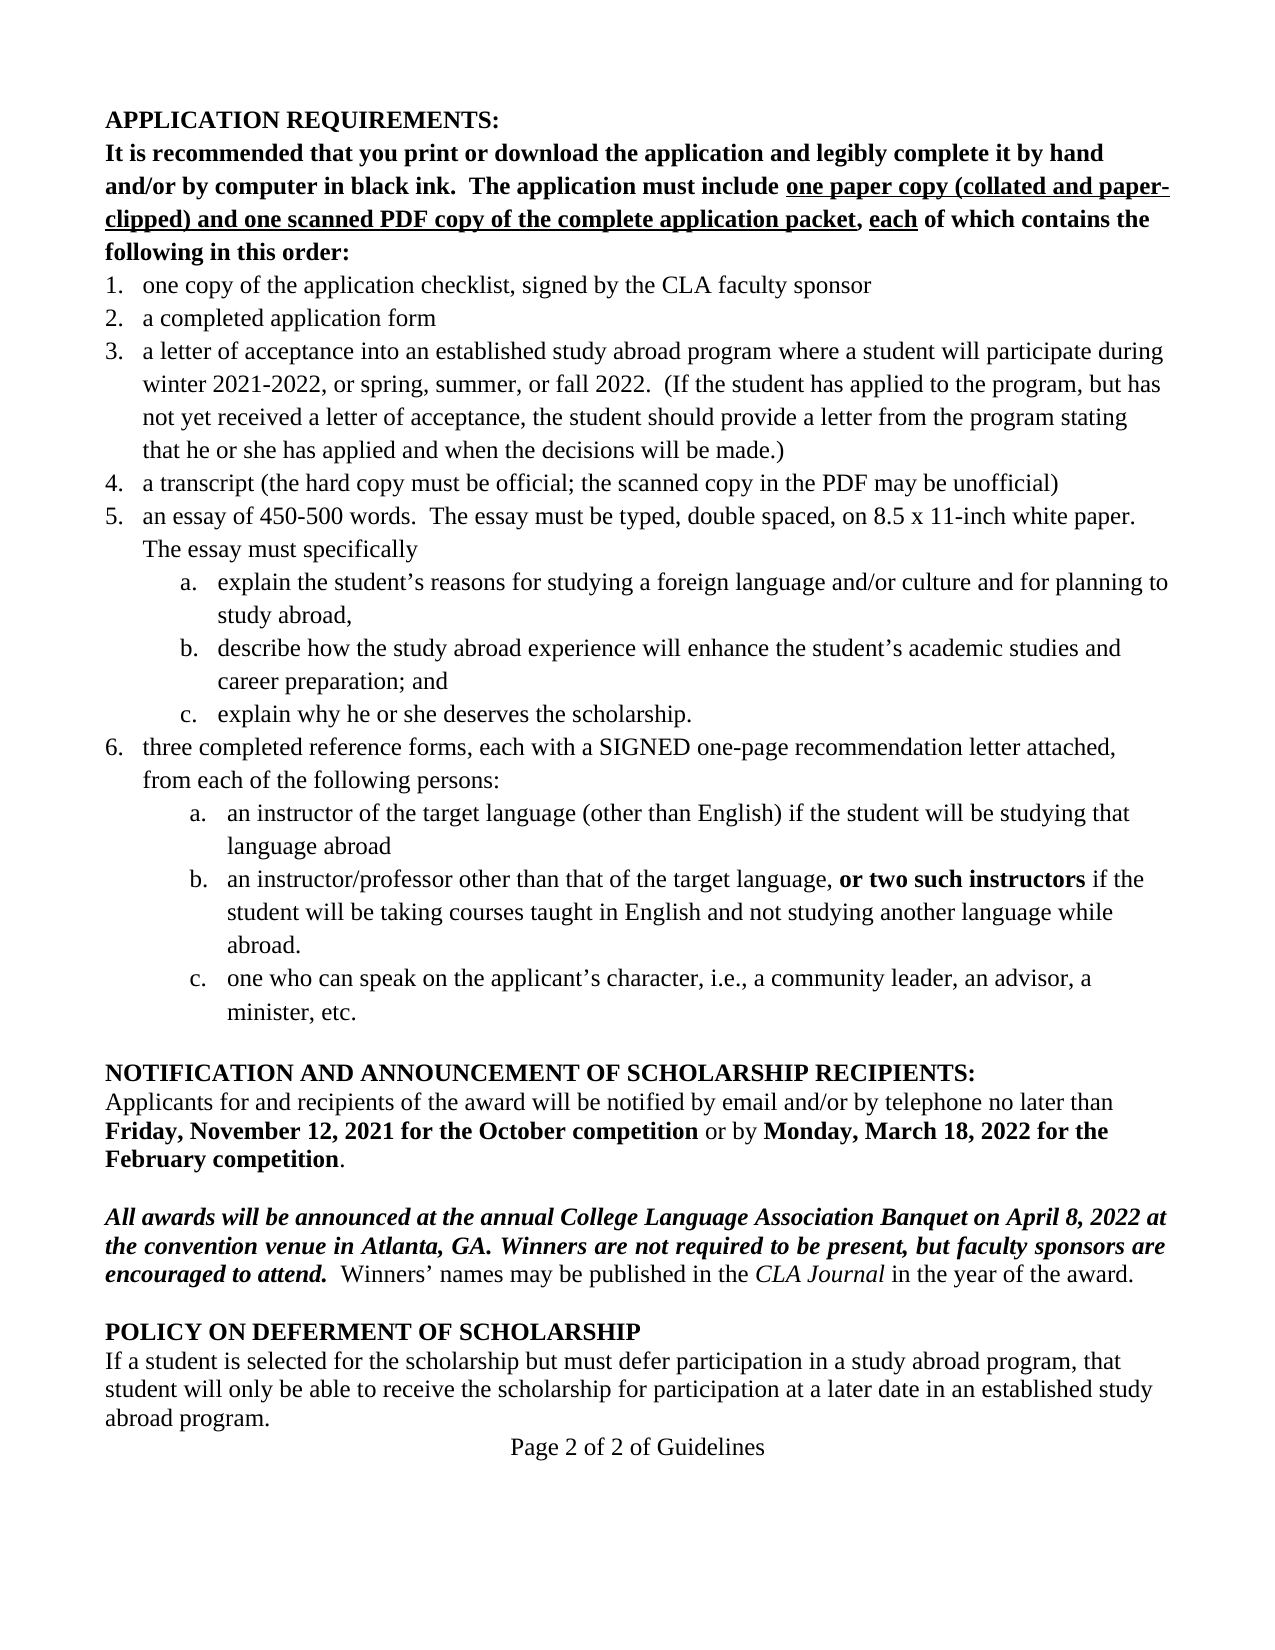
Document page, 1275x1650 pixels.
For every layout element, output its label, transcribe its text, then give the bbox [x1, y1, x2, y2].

text NOTIFICATION AND ANNOUNCEMENT OF SCHOLARSHIP RECIPIENTS: [105, 1058, 1170, 1087]
list explain why he or she deserves the scholarship. [180, 699, 1170, 728]
list a letter of acceptance into an established study abroad program where a student will participate during winter 2021-2022, or spring, summer, or fall 2022. (If the student has applied to the program, but has not yet received a letter of acceptance, the student should provide a letter from the program stating that he or she has applied and when the decisions will be made.) [105, 336, 1170, 464]
list one who can speak on the applicant’s character, i.e., a community leader, an advisor, a minister, etc. [189, 963, 1170, 1025]
text If a student is selected for the scholarship but must defer participation in a study abroad program, that student will only be able to receive the scholarship for participation at a later date in an established study abroad program. [105, 1346, 1170, 1432]
text All awards will be announced at the annual College Language Association Banquet on April 8, 2022 at the convention venue in Atlanta, GA. Winners are not required to be present, but faculty sponsors are encouraged to attend. Winners’ names may be published in the CLA Journal in the year of the award. [105, 1202, 1170, 1288]
list one copy of the application checklist, signed by the CLA faculty sponsor [105, 270, 1170, 299]
list a completed application form [105, 303, 1170, 332]
list explain the student’s reasons for studying a foreign language and/or culture and for planning to study abroad, [180, 567, 1170, 629]
text POLICY ON DEFERMENT OF SCHOLARSHIP [105, 1317, 1170, 1346]
list three completed reference forms, each with a SIGNED one-page recommendation letter attached, from each of the following persons: [105, 732, 1170, 794]
text APPLICATION REQUIREMENTS: [105, 105, 1170, 134]
list an essay of 450-500 words. The essay must be typed, double spaced, on 8.5 x 11-inch white paper. The essay must specifically [105, 501, 1170, 563]
text Applicants for and recipients of the award will be notified by email and/or by telephone no later than Friday, November 12, 2021 for the October competition or by Monday, March 18, 2022 for the February competition. [105, 1087, 1170, 1173]
list a transcript (the hard copy must be official; the scanned copy in the PDF may be unofficial) [105, 468, 1170, 497]
text Page 2 of 2 of Guidelines [105, 1432, 1170, 1461]
list describe how the study abroad experience will enhance the student’s academic studies and career preparation; and [180, 633, 1170, 695]
text It is recommended that you print or download the application and legibly complete it by hand and/or by computer in black ink. The application must include one paper copy (collated and paper-clipped) and one scanned PDF copy of the complete application packet, each of which contains the following in this order: [105, 138, 1170, 266]
list an instructor of the target language (other than English) if the student will be studying that language abroad [189, 798, 1170, 860]
list an instructor/professor other than that of the target language, or two such instructors if the student will be taking courses taught in English and not studying another language while abroad. [189, 864, 1170, 959]
